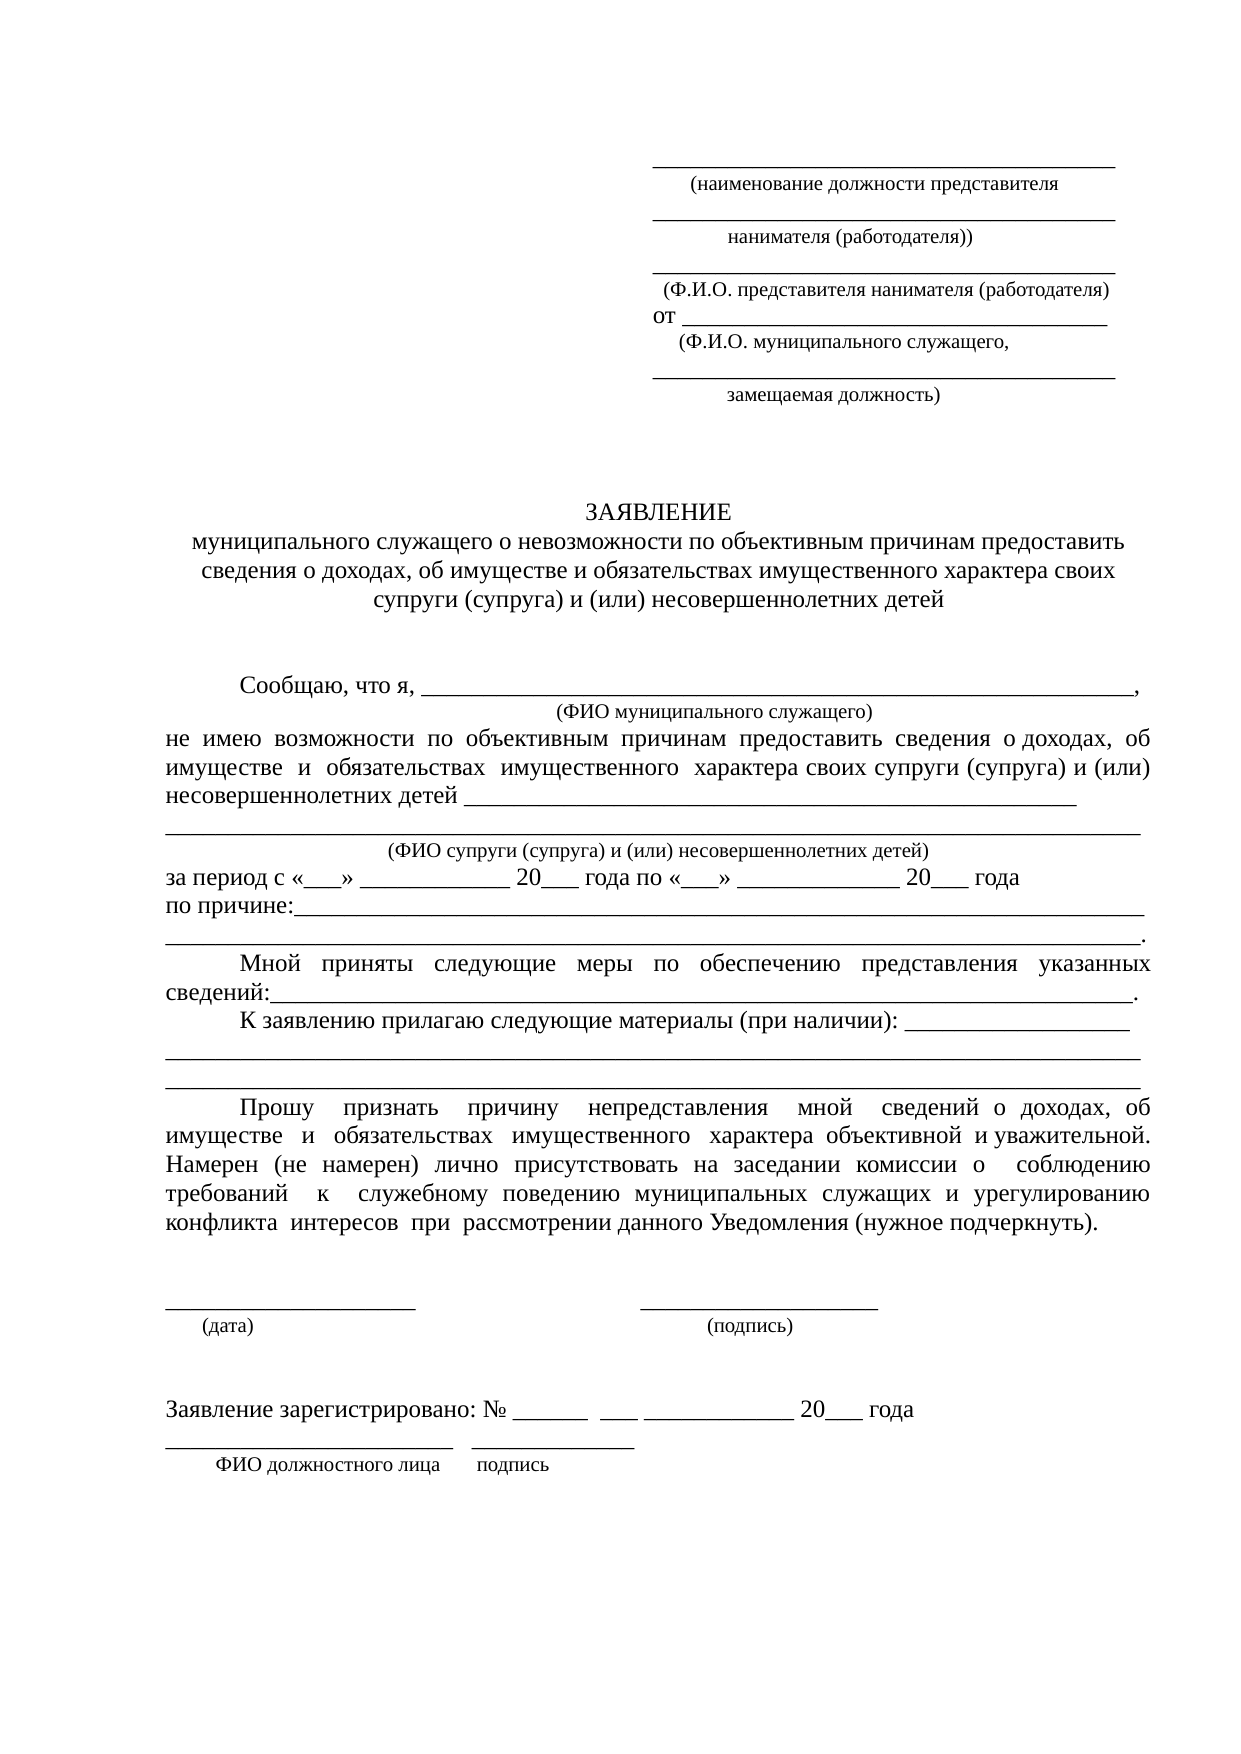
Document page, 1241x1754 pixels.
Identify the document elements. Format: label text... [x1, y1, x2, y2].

subtitle ____________________ ___________________ [165, 1284, 1152, 1312]
subtitle муниципального служащего о невозможности по объективным причинам предоставить сведения о доходах, об имуществе и обязательствах имущественного характера своих супруги (супруга) и (или) несовершеннолетних детей [165, 526, 1152, 612]
subtitle (дата) (подпись) [165, 1312, 1152, 1337]
subtitle ФИО должностного лица подпись [165, 1452, 1152, 1476]
subtitle (наименование должности представителя [653, 171, 1152, 195]
subtitle (Ф.И.О. представителя нанимателя (работодателя) [653, 277, 1152, 301]
subtitle (Ф.И.О. муниципального служащего, [653, 329, 1152, 353]
subtitle замещаемая должность) [653, 382, 1152, 406]
subtitle Сообщаю, что я, _________________________________________________________, [165, 670, 1152, 699]
subtitle от __________________________________ [653, 301, 1152, 329]
subtitle ЗАЯВЛЕНИЕ [165, 497, 1152, 526]
subtitle ______________________________________________________________________________ [165, 1034, 1152, 1063]
subtitle (ФИО муниципального служащего) [165, 699, 1152, 723]
subtitle К заявлению прилагаю следующие материалы (при наличии): __________________ [165, 1006, 1152, 1034]
subtitle _____________________________________ [653, 195, 1152, 224]
subtitle ______________________________________________________________________________. [165, 919, 1152, 948]
subtitle _____________________________________ [653, 142, 1152, 171]
text Мной приняты следующие меры по обеспечению представления указанных сведений:_____________________________________________________________________. [165, 948, 1152, 1006]
subtitle _______________________ _____________ [165, 1423, 1152, 1452]
subtitle _____________________________________ [653, 353, 1152, 382]
subtitle за период с «___» ____________ 20___ года по «___» _____________ 20___ года [165, 862, 1152, 891]
subtitle не имею возможности по объективным причинам предоставить сведения о доходах, об имуществе и обязательствах имущественного характера своих супруги (супруга) и (или) несовершеннолетних детей _________________________________________________ [165, 723, 1152, 809]
subtitle ______________________________________________________________________________ [165, 1063, 1152, 1092]
subtitle (ФИО супруги (супруга) и (или) несовершеннолетних детей) [165, 838, 1152, 862]
subtitle по причине:____________________________________________________________________ [165, 891, 1152, 919]
subtitle _____________________________________ [653, 248, 1152, 277]
subtitle нанимателя (работодателя)) [653, 224, 1152, 248]
subtitle Заявление зарегистрировано: № ______ ___ ____________ 20___ года [165, 1394, 1152, 1423]
subtitle ______________________________________________________________________________ [165, 809, 1152, 838]
subtitle Прошу признать причину непредставления мной сведений о доходах, об имуществе и обязательствах имущественного характера объективной и уважительной. Намерен (не намерен) лично присутствовать на заседании комиссии о соблюдению требований к служебному поведению муниципальных служащих и урегулированию конфликта интересов при рассмотрении данного Уведомления (нужное подчеркнуть). [165, 1092, 1152, 1236]
